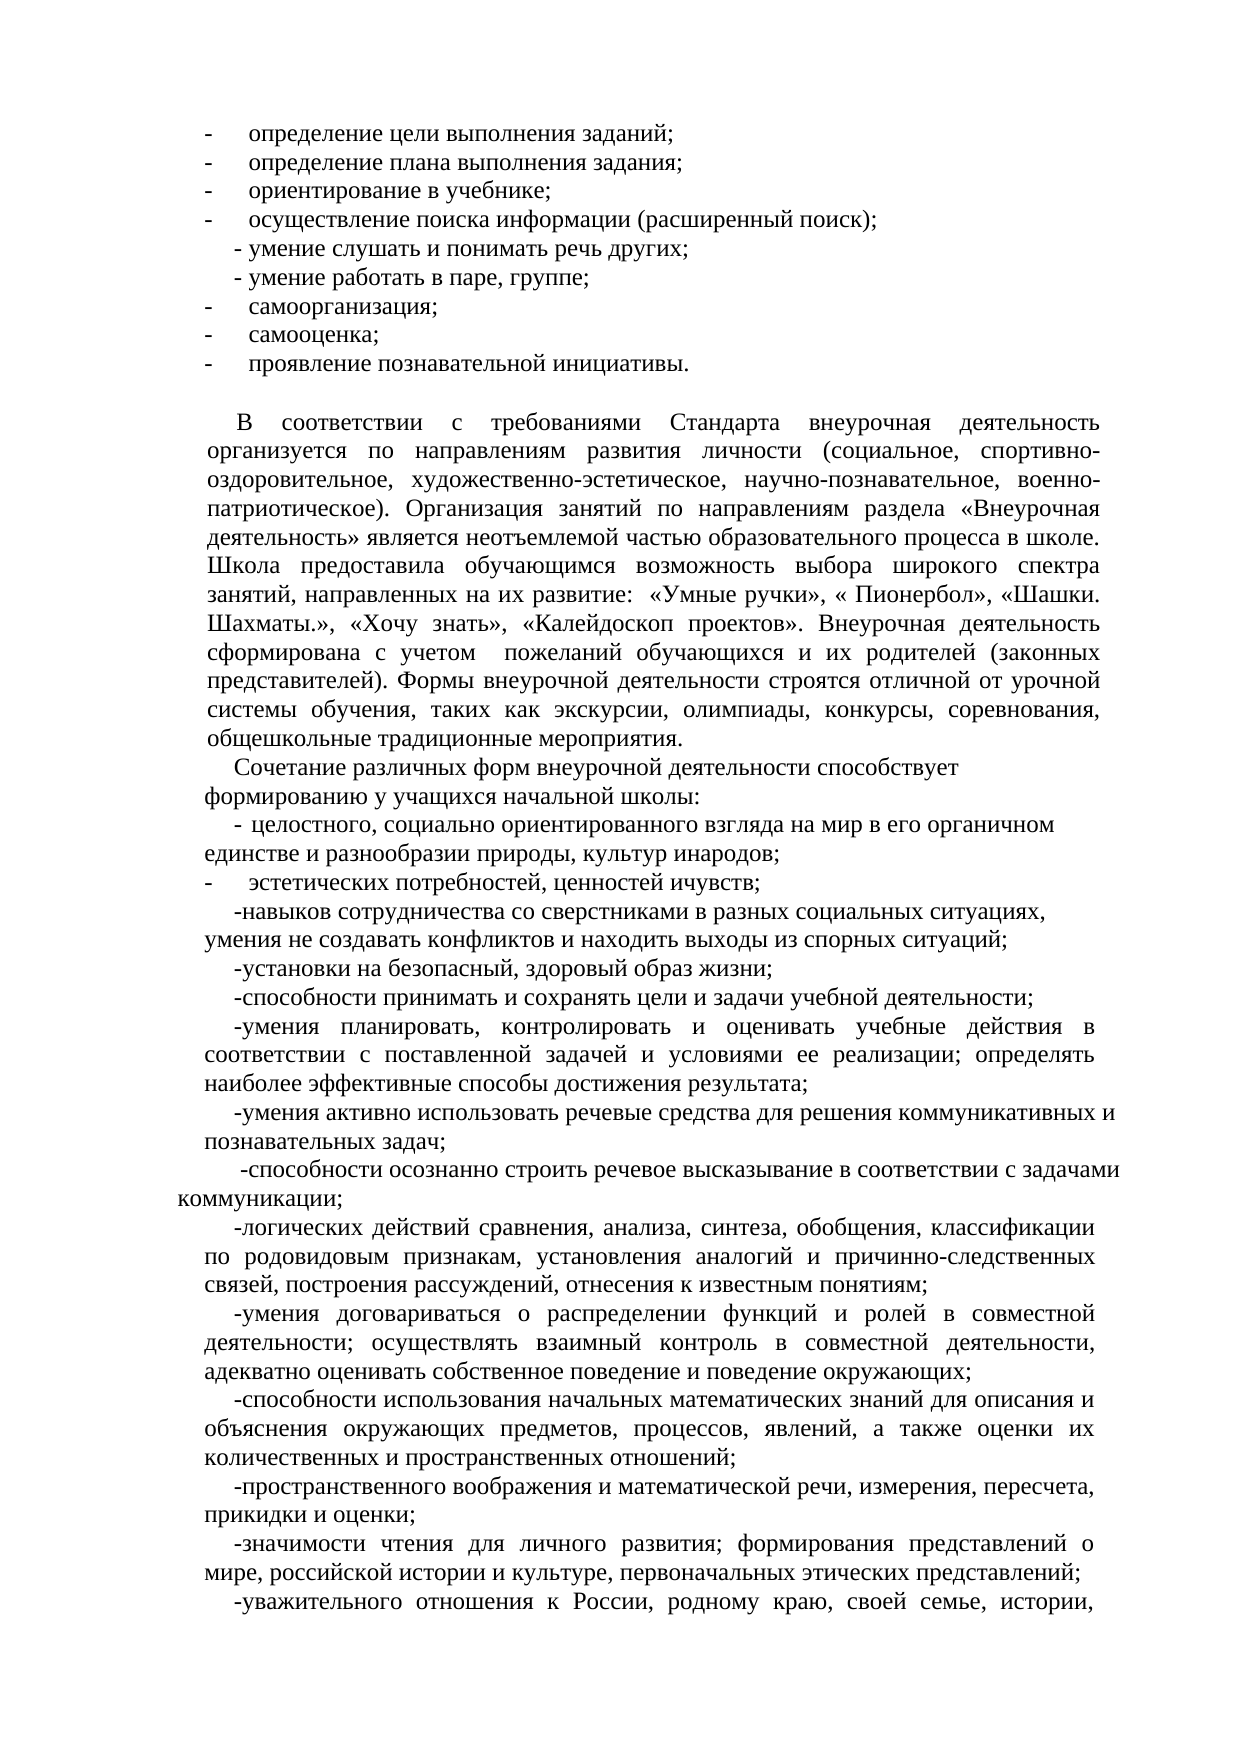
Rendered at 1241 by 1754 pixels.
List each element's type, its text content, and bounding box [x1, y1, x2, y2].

text -пространственного воображения и математической речи, измерения, пересчета, прикидки и оценки; [204, 1471, 1095, 1528]
list определение цели выполнения заданий; [204, 118, 1152, 147]
text -логических действий сравнения, анализа, синтеза, обобщения, классификации по родовидовым признакам, установления аналогий и причинно-следственных связей, построения рассуждений, отнесения к известным понятиям; [204, 1212, 1096, 1298]
list определение плана выполнения задания; [204, 147, 1152, 176]
list эстетических потребностей, ценностей ичувств; [204, 867, 1152, 896]
list умение слушать и понимать речь других; [234, 233, 1152, 262]
text -установки на безопасный, здоровый образ жизни; [234, 953, 1152, 982]
text -способности осознанно строить речевое высказывание в соответствии с задачами коммуникации; [177, 1154, 1152, 1212]
list ориентирование в учебнике; [204, 176, 1152, 204]
text -умения договариваться о распределении функций и ролей в совместной деятельности; осуществлять взаимный контроль в совместной деятельности, адекватно оценивать собственное поведение и поведение окружающих; [204, 1298, 1096, 1384]
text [204, 1586, 1095, 1614]
list самооценка; [204, 319, 1152, 348]
text Сочетание различных форм внеурочной деятельности способствует формированию у учащихся начальной школы: [204, 752, 1071, 809]
list проявление познавательной инициативы. [204, 348, 1152, 377]
text -навыков сотрудничества со сверстниками в разных социальных ситуациях, умения не создавать конфликтов и находить выходы из спорных ситуаций; [204, 896, 1071, 953]
text -способности использования начальных математических знаний для описания и объяснения окружающих предметов, процессов, явлений, а также оценки их количественных и пространственных отношений; [204, 1384, 1095, 1471]
text В соответствии с требованиями Стандарта внеурочная деятельность организуется по направлениям развития личности (социальное, спортивно-оздоровительное, художественно-эстетическое, научно-познавательное, военно-патриотическое). Организация занятий по направлениям раздела «Внеурочная деятельность» является неотъемлемой частью образовательного процесса в школе. Школа предоставила обучающимся возможность выбора широкого спектра занятий, направленных на их развитие: «Умные ручки», « Пионербол», «Шашки. Шахматы.», «Хочу знать», «Калейдоскоп проектов». Внеурочная деятельность сформирована с учетом пожеланий обучающихся и их родителей (законных представителей). Формы внеурочной деятельности строятся отличной от урочной системы обучения, таких как экскурсии, олимпиады, конкурсы, соревнования, общешкольные традиционные мероприятия. [207, 407, 1101, 752]
text -значимости чтения для личного развития; формирования представлений о мире, российской истории и культуре, первоначальных этических представлений; [204, 1528, 1095, 1586]
text -способности принимать и сохранять цели и задачи учебной деятельности; [234, 982, 1152, 1011]
text -умения планировать, контролировать и оценивать учебные действия в соответствии с поставленной задачей и условиями ее реализации; определять наиболее эффективные способы достижения результата; [204, 1011, 1096, 1097]
list умение работать в паре, группе; [234, 262, 1152, 291]
list целостного, социально ориентированного взгляда на мир в его органичном единстве и разнообразии природы, культур инародов; [204, 809, 1096, 867]
list самоорганизация; [204, 291, 1152, 319]
list осуществление поиска информации (расширенный поиск); [204, 204, 1152, 233]
text -умения активно использовать речевые средства для решения коммуникативных и познавательных задач; [204, 1097, 1152, 1154]
